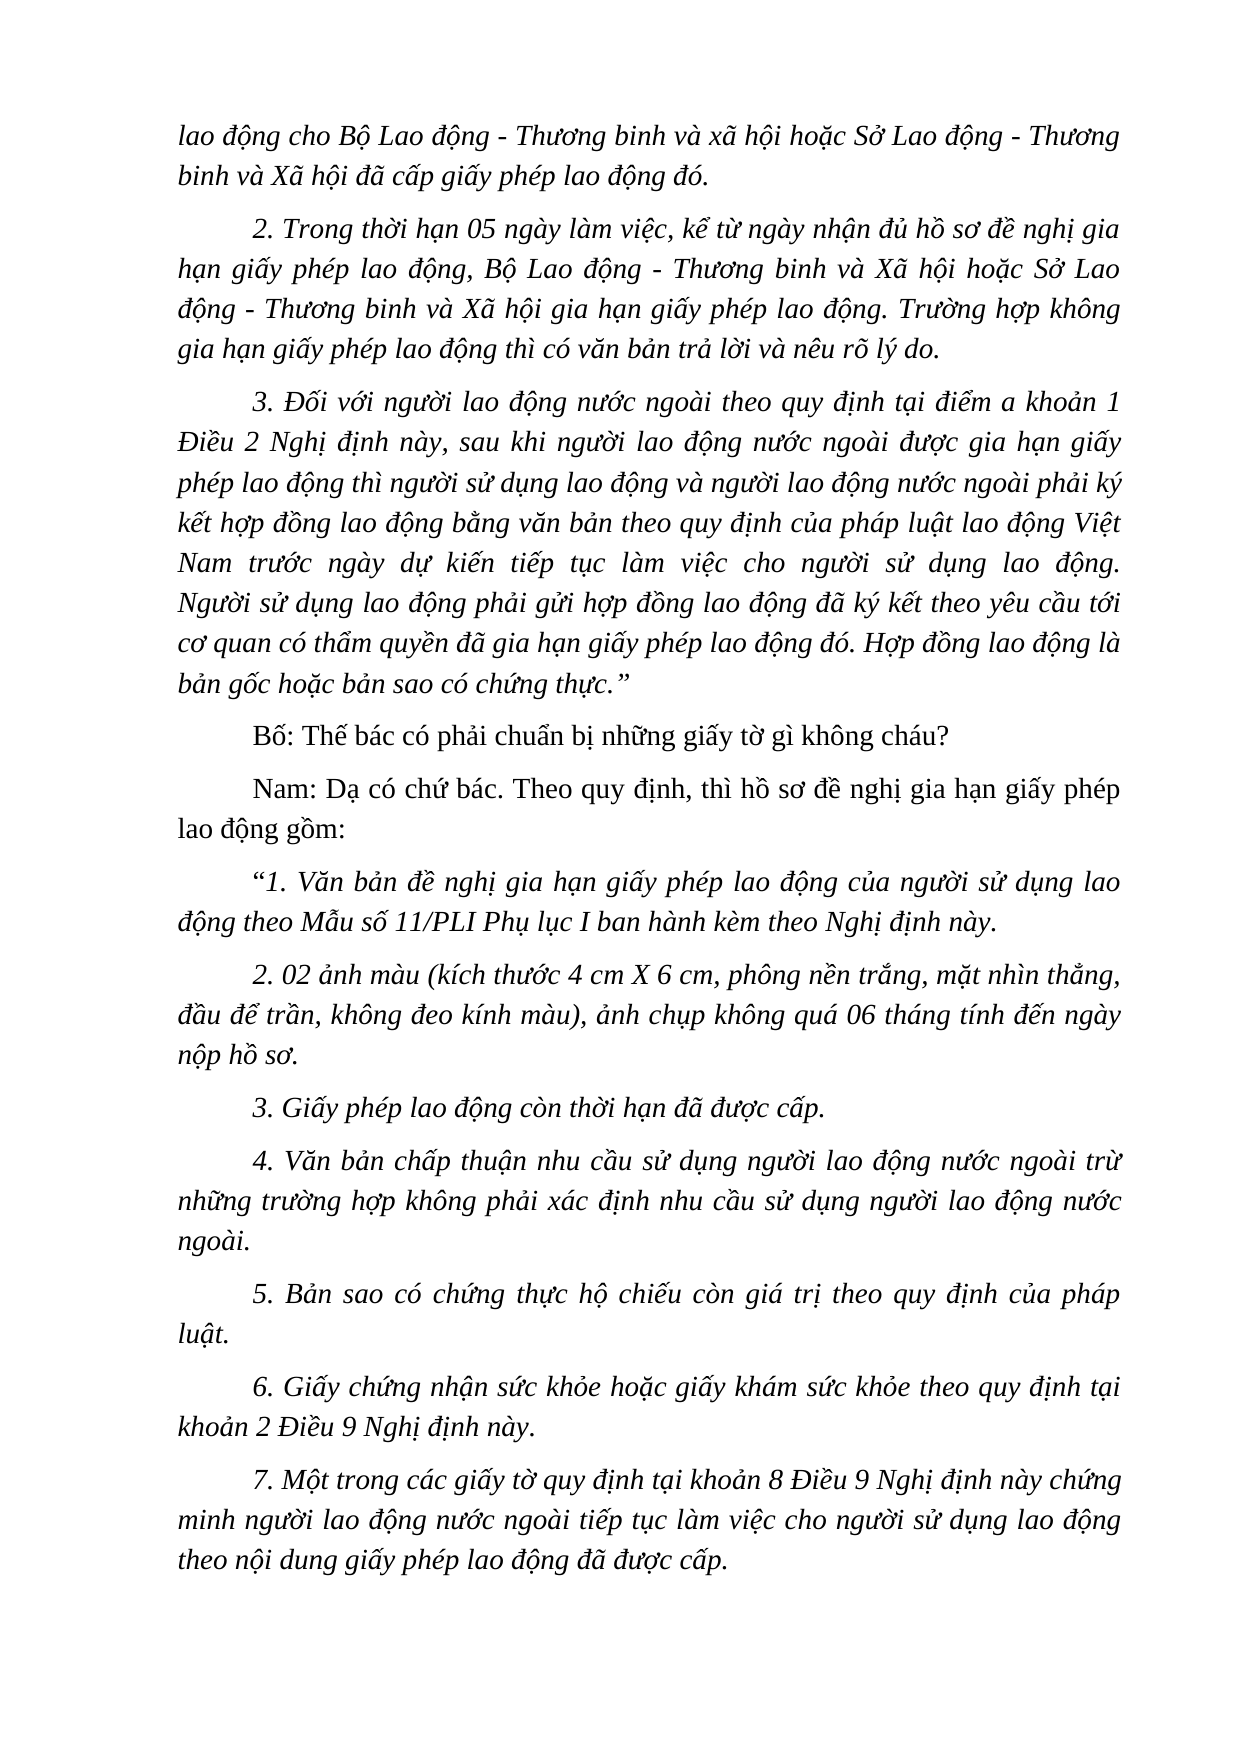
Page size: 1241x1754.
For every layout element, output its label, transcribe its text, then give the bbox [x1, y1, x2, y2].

text “1. Văn bản đề nghị gia hạn giấy phép lao động của người sử dụng lao động theo Mẫu số 11/PLI Phụ lục I ban hành kèm theo Nghị định này. [177, 864, 1122, 938]
text 3. Đối với người lao động nước ngoài theo quy định tại điểm a khoản 1 Điều 2 Nghị định này, sau khi người lao động nước ngoài được gia hạn giấy phép lao động thì người sử dụng lao động và người lao động nước ngoài phải ký kết hợp đồng lao động bằng văn bản theo quy định của pháp luật lao động Việt Nam trước ngày dự kiến tiếp tục làm việc cho người sử dụng lao động. Người sử dụng lao động phải gửi hợp đồng lao động đã ký kết theo yêu cầu tới cơ quan có thẩm quyền đã gia hạn giấy phép lao động đó. Hợp đồng lao động là bản gốc hoặc bản sao có chứng thực.” [177, 384, 1122, 699]
text Bố: Thế bác có phải chuẩn bị những giấy tờ gì không cháu? [177, 718, 1122, 752]
text 6. Giấy chứng nhận sức khỏe hoặc giấy khám sức khỏe theo quy định tại khoản 2 Điều 9 Nghị định này. [177, 1369, 1122, 1443]
text 2. 02 ảnh màu (kích thước 4 cm X 6 cm, phông nền trắng, mặt nhìn thẳng, đầu để trần, không đeo kính màu), ảnh chụp không quá 06 tháng tính đến ngày nộp hồ sơ. [177, 957, 1122, 1071]
text 7. Một trong các giấy tờ quy định tại khoản 8 Điều 9 Nghị định này chứng minh người lao động nước ngoài tiếp tục làm việc cho người sử dụng lao động theo nội dung giấy phép lao động đã được cấp. [177, 1462, 1122, 1576]
text Nam: Dạ có chứ bác. Theo quy định, thì hồ sơ đề nghị gia hạn giấy phép lao động gồm: [177, 771, 1122, 845]
text 2. Trong thời hạn 05 ngày làm việc, kể từ ngày nhận đủ hồ sơ đề nghị gia hạn giấy phép lao động, Bộ Lao động - Thương binh và Xã hội hoặc Sở Lao động - Thương binh và Xã hội gia hạn giấy phép lao động. Trường hợp không gia hạn giấy phép lao động thì có văn bản trả lời và nêu rõ lý do. [177, 211, 1122, 365]
text 3. Giấy phép lao động còn thời hạn đã được cấp. [177, 1090, 1122, 1124]
text 4. Văn bản chấp thuận nhu cầu sử dụng người lao động nước ngoài trừ những trường hợp không phải xác định nhu cầu sử dụng người lao động nước ngoài. [177, 1143, 1122, 1257]
text 5. Bản sao có chứng thực hộ chiếu còn giá trị theo quy định của pháp luật. [177, 1276, 1122, 1350]
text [177, 118, 1122, 192]
